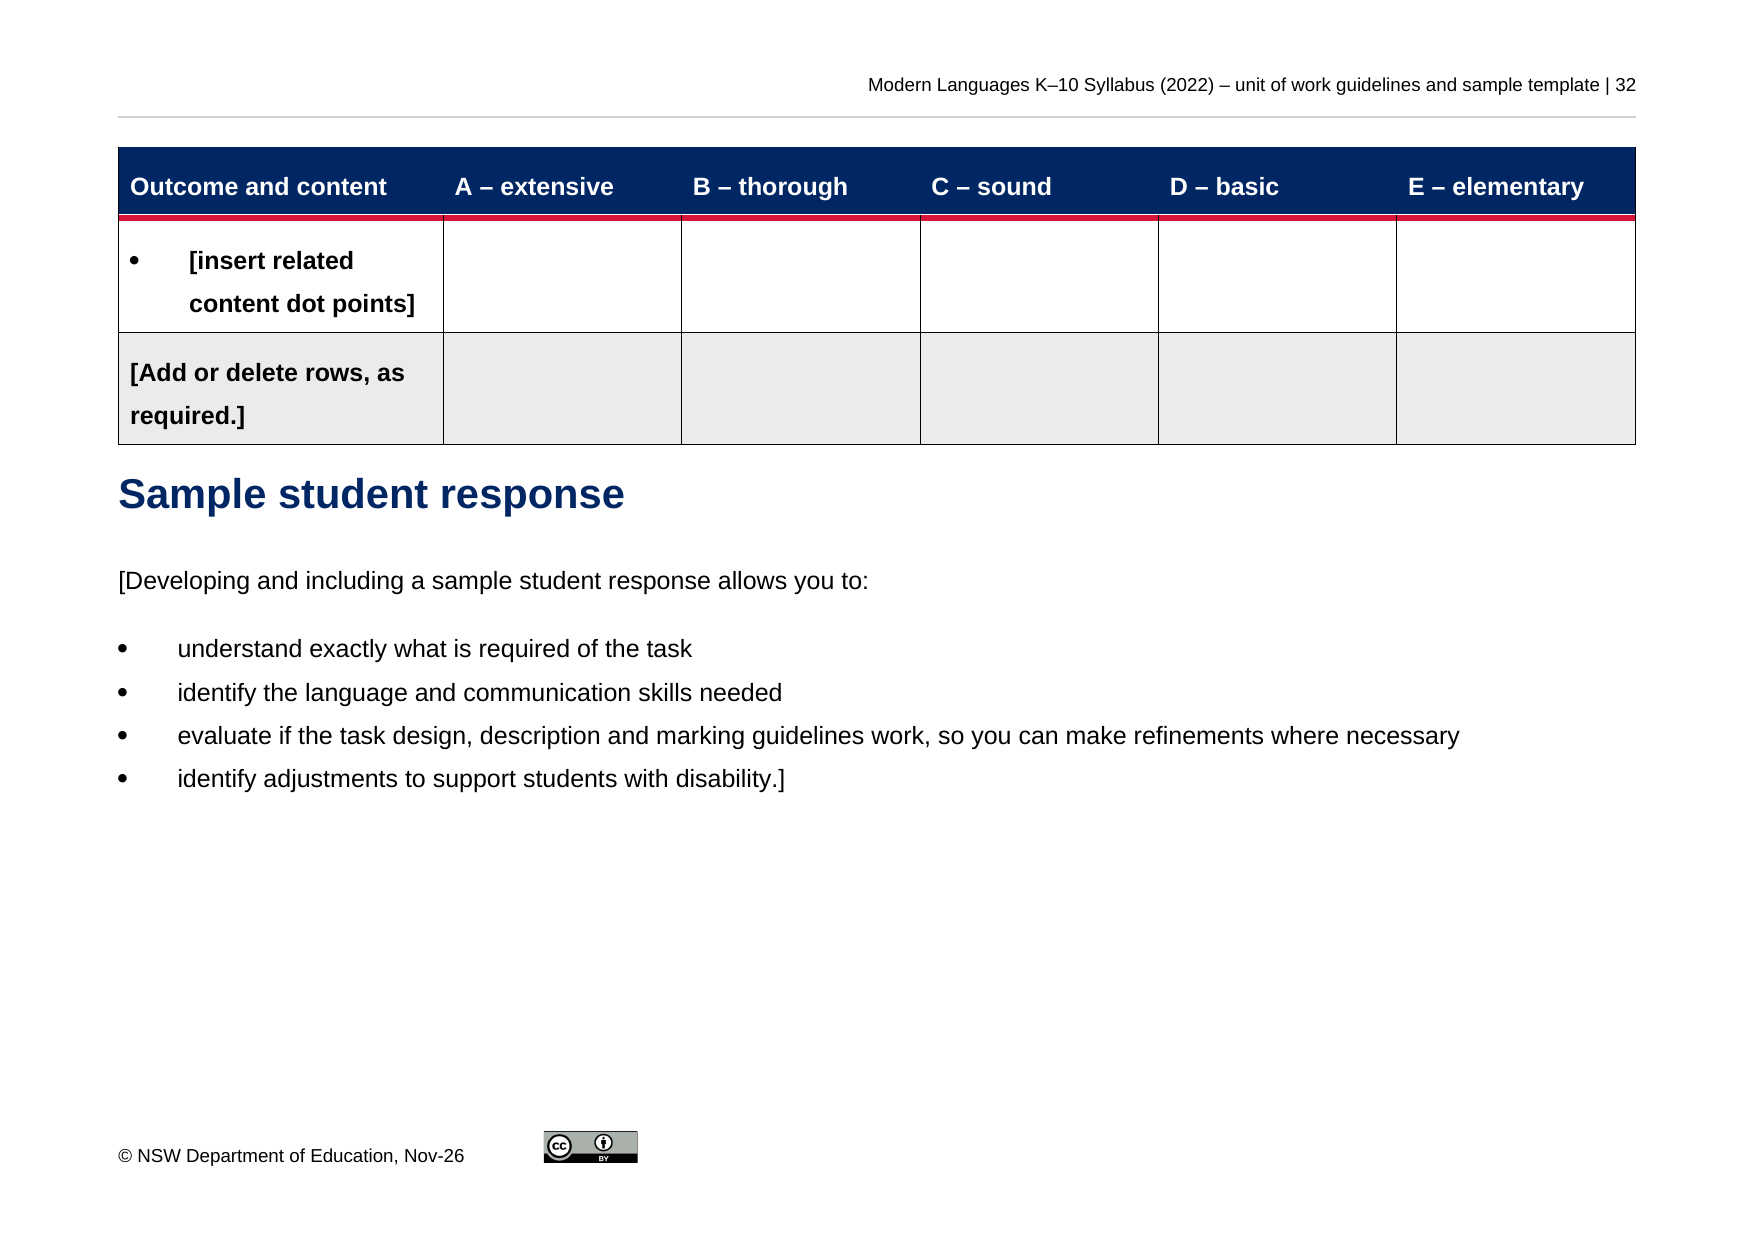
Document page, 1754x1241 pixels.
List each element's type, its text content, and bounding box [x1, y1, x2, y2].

list identify adjustments to support students with disability.] [118, 764, 1636, 793]
table_cell [921, 221, 1158, 332]
list understand exactly what is required of the task [118, 634, 1636, 663]
table_header C – sound [920, 147, 1158, 214]
table_header E – elementary [1397, 147, 1635, 214]
table_header D – basic [1158, 147, 1397, 214]
table_cell [1397, 221, 1635, 332]
text [Developing and including a sample student response allows you to: [118, 566, 1636, 595]
table_cell [Outcome code] [insert related content dot points] [119, 221, 443, 332]
table_header A – extensive [443, 147, 681, 214]
table_cell [682, 221, 920, 332]
table_cell [444, 333, 681, 444]
table_cell [921, 333, 1158, 444]
list evaluate if the task design, description and marking guidelines work, so you can make refinements where necessary [118, 721, 1636, 749]
table_header B – thorough [681, 147, 920, 214]
table_cell [Add or delete rows, as required.] [119, 333, 443, 444]
table_cell [1159, 333, 1396, 444]
table_cell [1397, 333, 1635, 444]
subtitle Sample student response [118, 469, 1636, 517]
list identify the language and communication skills needed [118, 677, 1636, 706]
table_cell [444, 221, 681, 332]
table_cell [682, 333, 920, 444]
picture [543, 1131, 638, 1163]
table_header Outcome and content [119, 147, 443, 214]
table_cell [1159, 221, 1396, 332]
